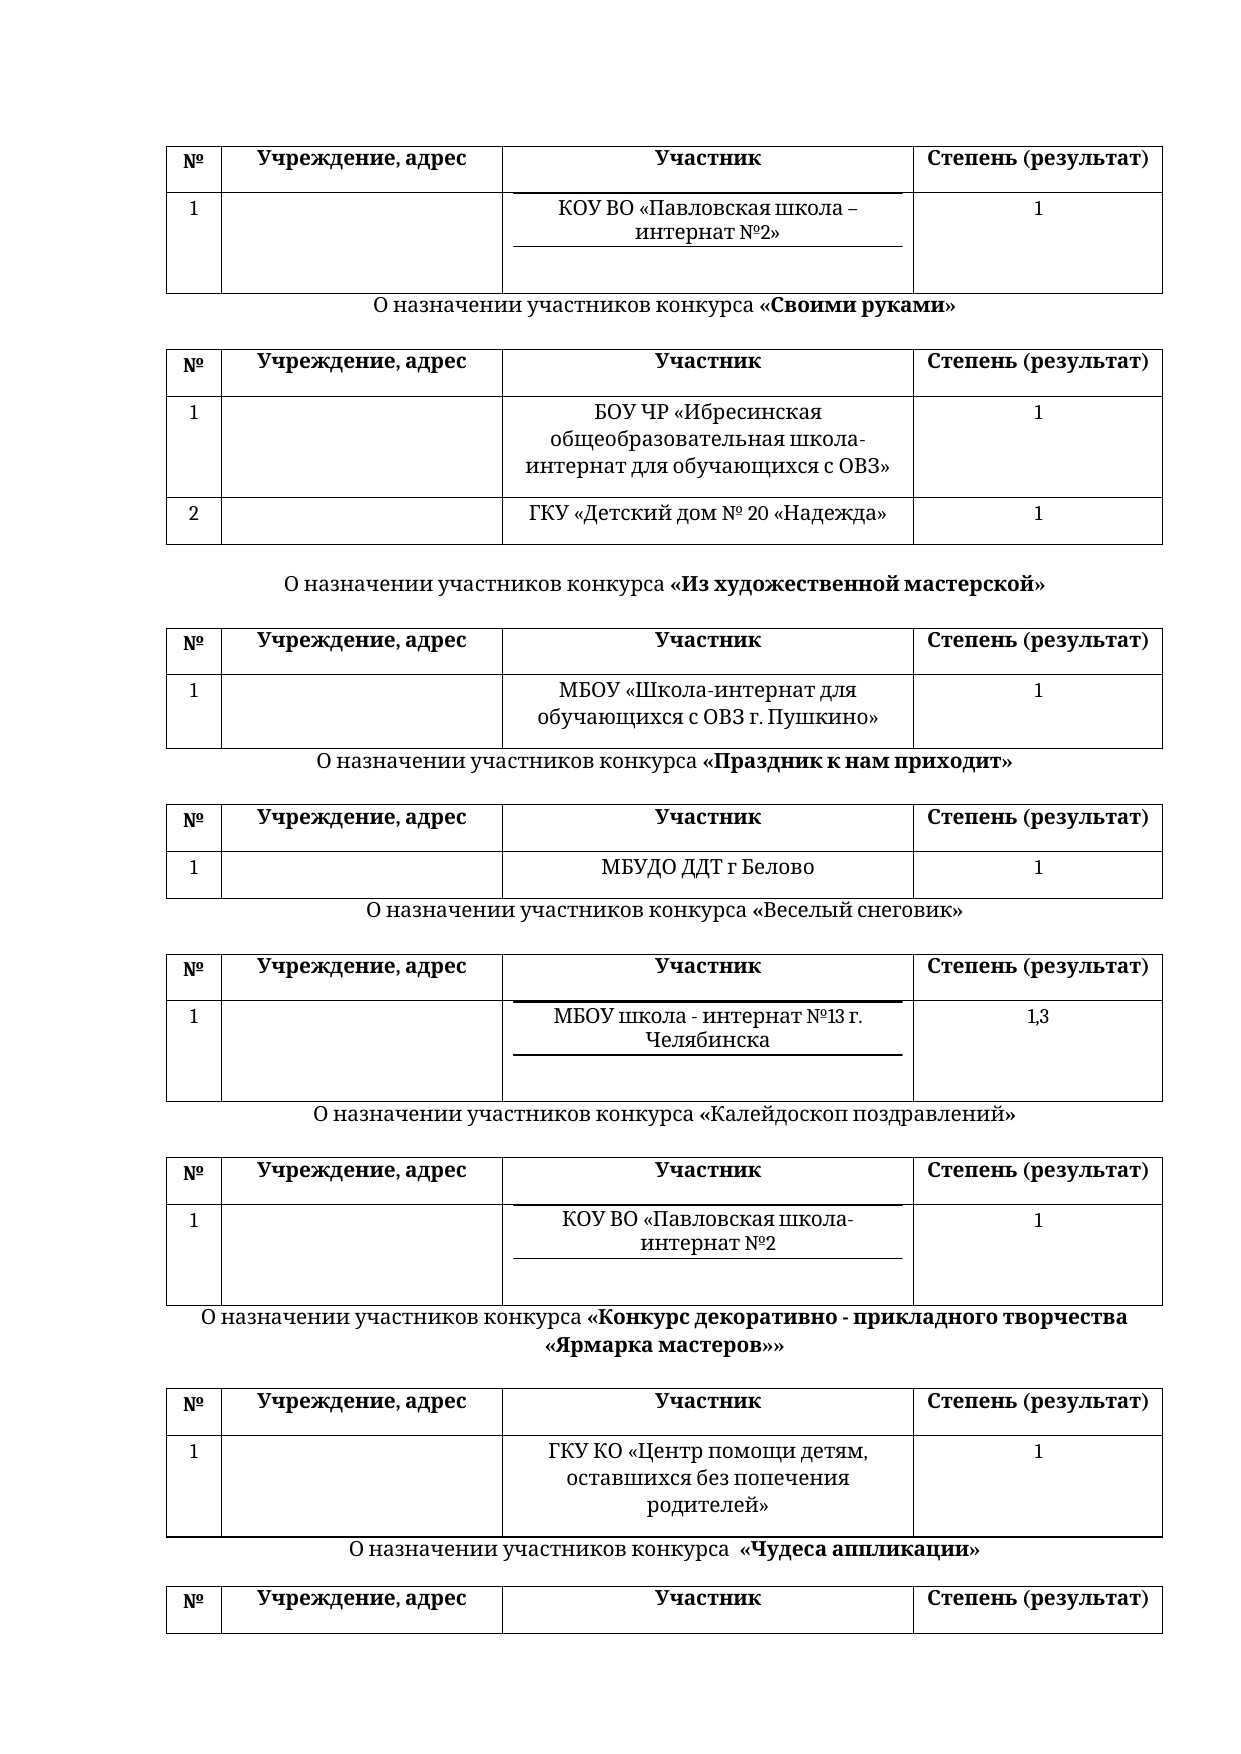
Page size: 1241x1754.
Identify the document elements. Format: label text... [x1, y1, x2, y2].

table_cell [222, 1205, 502, 1305]
table_cell 1 [914, 675, 1162, 748]
table_cell [222, 397, 502, 497]
table_header Участник [503, 629, 913, 674]
table_cell 1 [167, 1436, 221, 1536]
table_cell [222, 498, 502, 544]
table_cell 1 [914, 498, 1162, 544]
text О назначении участников конкурса «Праздник к нам приходит» [177, 749, 1152, 773]
table_cell 2 [167, 498, 221, 544]
table_header Учреждение, адрес [222, 147, 502, 192]
table_cell [222, 675, 502, 748]
text О назначении участников конкурса «Калейдоскоп поздравлений» [177, 1102, 1152, 1126]
table_header Участник [503, 1587, 913, 1632]
table_cell КОУ ВО «Павловская школа- интернат №2 [503, 1205, 913, 1305]
table_header Участник [503, 350, 913, 396]
table_header Участник [503, 955, 913, 1000]
table_header Учреждение, адрес [222, 1587, 502, 1632]
table_cell [222, 852, 502, 898]
table_cell 1,3 [914, 1001, 1162, 1101]
table_cell 1 [167, 1001, 221, 1101]
table_header Степень (результат) [914, 1389, 1162, 1435]
table_cell 1 [167, 1205, 221, 1305]
table_cell МБОУ школа - интернат №13 г. Челябинска [503, 1001, 913, 1101]
table_header № [167, 147, 221, 192]
table_header Степень (результат) [914, 1587, 1162, 1632]
table_header Участник [503, 805, 913, 851]
table_cell КОУ ВО «Павловская школа – интернат №2» [503, 193, 913, 293]
table_header Учреждение, адрес [222, 350, 502, 396]
table_header № [167, 1389, 221, 1435]
table_header Учреждение, адрес [222, 805, 502, 851]
table_cell ГКУ КО «Центр помощи детям, оставшихся без попечения родителей» [503, 1436, 913, 1536]
table_cell БОУ ЧР «Ибресинская общеобразовательная школа-интернат для обучающихся с ОВЗ» [503, 397, 913, 497]
table_cell 1 [914, 193, 1162, 293]
table_header Степень (результат) [914, 1158, 1162, 1204]
table_cell 1 [167, 193, 221, 293]
table_header № [167, 1587, 221, 1632]
table_header Степень (результат) [914, 350, 1162, 396]
table_header Учреждение, адрес [222, 629, 502, 674]
table_header Степень (результат) [914, 955, 1162, 1000]
table_header Степень (результат) [914, 629, 1162, 674]
table_header Участник [503, 147, 913, 192]
text О назначении участников конкурса «Своими руками» [177, 294, 1152, 318]
table_header Учреждение, адрес [222, 1158, 502, 1204]
table_header Учреждение, адрес [222, 955, 502, 1000]
table_cell [222, 1001, 502, 1101]
table_header № [167, 1158, 221, 1204]
table_cell 1 [914, 1205, 1162, 1305]
table_cell ГКУ «Детский дом № 20 «Надежда» [503, 498, 913, 544]
text О назначении участников конкурса «Веселый снеговик» [177, 899, 1152, 923]
table_cell МБУДО ДДТ г Белово [503, 852, 913, 898]
table_header № [167, 350, 221, 396]
table_header Участник [503, 1389, 913, 1435]
table_cell 1 [167, 675, 221, 748]
table_header Учреждение, адрес [222, 1389, 502, 1435]
table_cell [222, 193, 502, 293]
text О назначении участников конкурса «Чудеса аппликации» [177, 1538, 1152, 1561]
table_header № [167, 805, 221, 851]
table_header Участник [503, 1158, 913, 1204]
table_cell МБОУ «Школа-интернат для обучающихся с ОВЗ г. Пушкино» [503, 675, 913, 748]
table_cell 1 [167, 397, 221, 497]
table_header № [167, 629, 221, 674]
table_cell 1 [914, 1436, 1162, 1536]
table_header Степень (результат) [914, 805, 1162, 851]
table_cell 1 [914, 397, 1162, 497]
table_cell [222, 1436, 502, 1536]
text О назначении участников конкурса «Конкурс декоративно - прикладного творчества «Ярмарка мастеров»» [177, 1306, 1152, 1357]
table_cell 1 [914, 852, 1162, 898]
table_header № [167, 955, 221, 1000]
table_cell 1 [167, 852, 221, 898]
table_header Степень (результат) [914, 147, 1162, 192]
text О назначении участников конкурса «Из художественной мастерской» [177, 572, 1152, 596]
